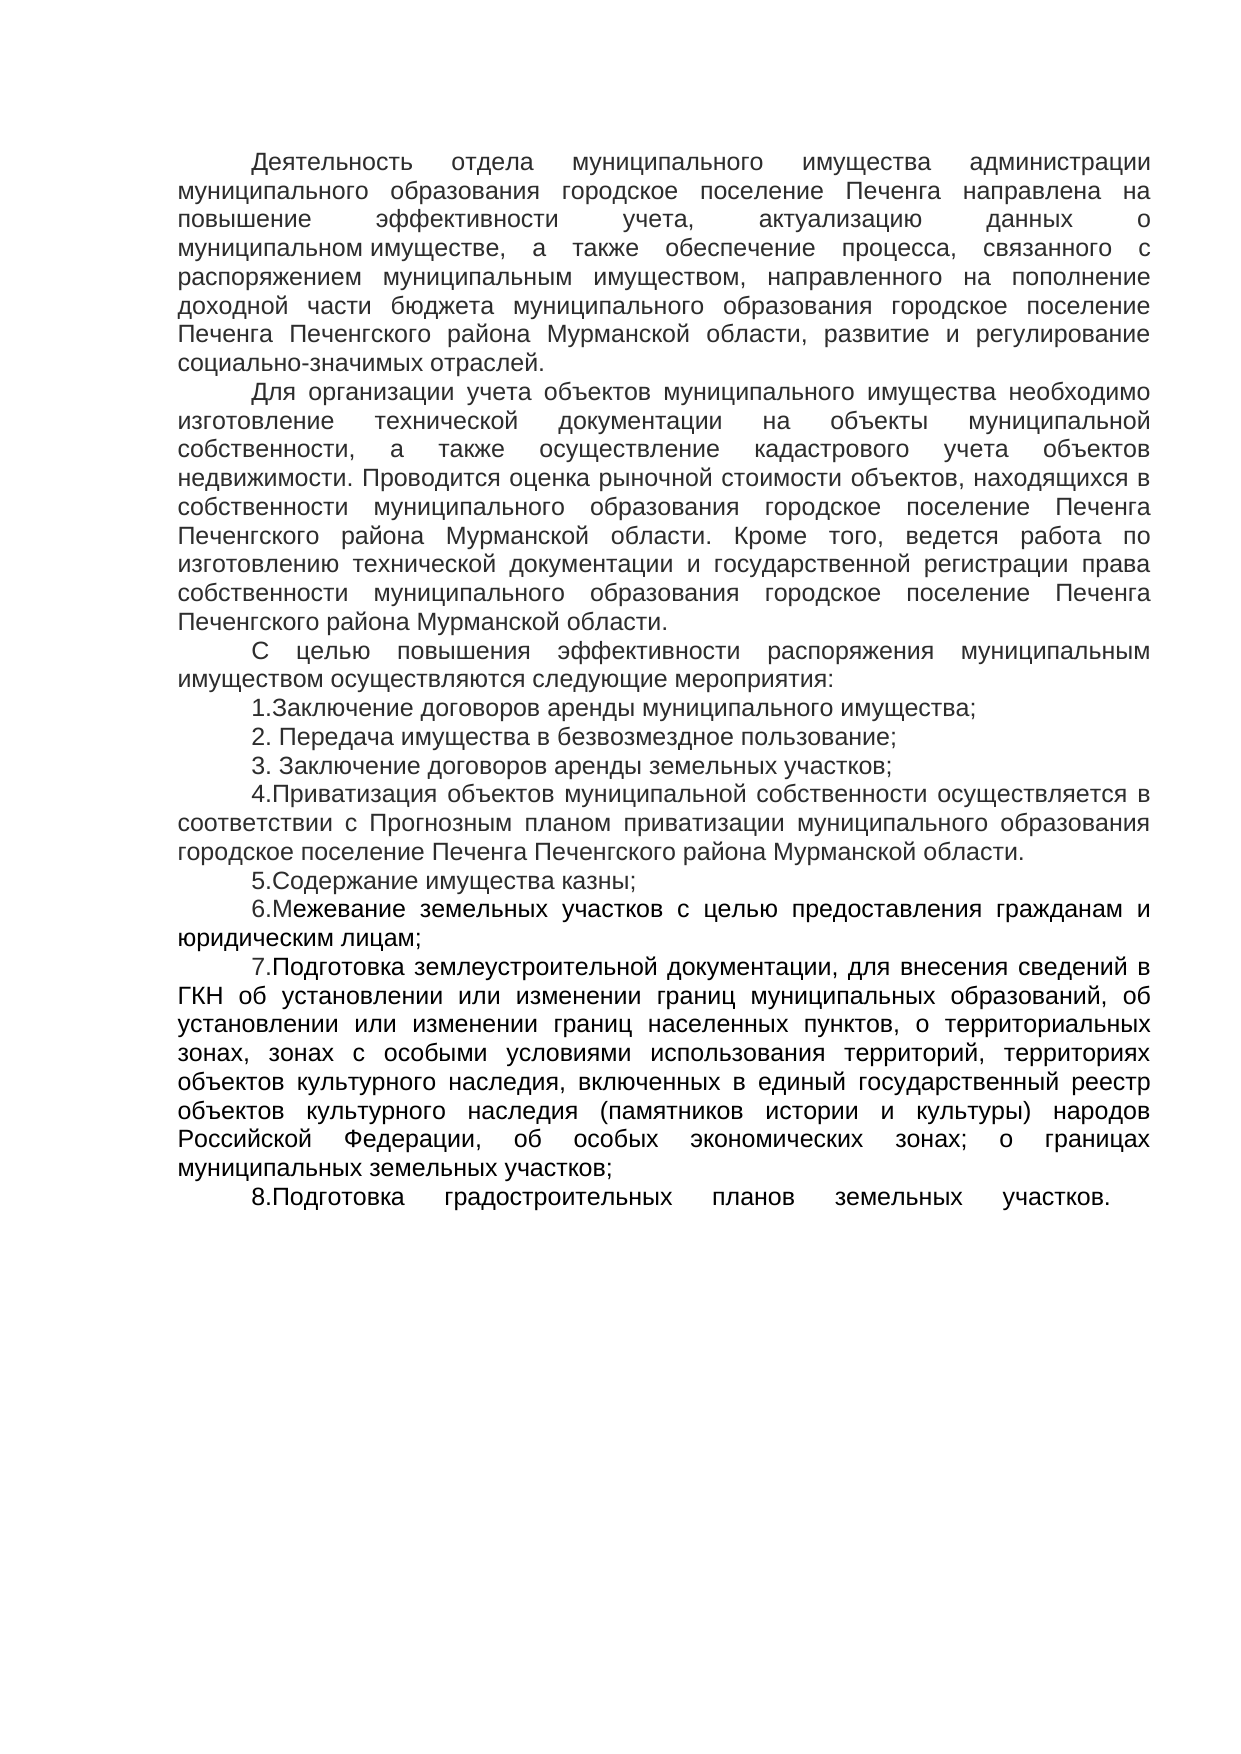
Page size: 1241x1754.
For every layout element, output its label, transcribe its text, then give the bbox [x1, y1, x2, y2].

text 3. Заключение договоров аренды земельных участков; [177, 751, 1152, 779]
text 1.Заключение договоров аренды муниципального имущества; [177, 693, 1152, 722]
text С целью повышения эффективности распоряжения муниципальным имуществом осуществляются следующие мероприятия: [177, 636, 1152, 693]
text 8.Подготовка градостроительных планов земельных участков. [177, 1182, 1152, 1239]
text 2. Передача имущества в безвозмездное пользование; [177, 722, 1152, 751]
text 5.Содержание имущества казны; [177, 866, 1152, 894]
text 6.Межевание земельных участков с целью предоставления гражданам и юридическим лицам; [177, 894, 1152, 952]
text 7.Подготовка землеустроительной документации, для внесения сведений в ГКН об установлении или изменении границ муниципальных образований, об установлении или изменении границ населенных пунктов, о территориальных зонах, зонах с особыми условиями использования территорий, территориях объектов культурного наследия, включенных в единый государственный реестр объектов культурного наследия (памятников истории и культуры) народов Российской Федерации, об особых экономических зонах; о границах муниципальных земельных участков; [177, 952, 1152, 1182]
text 4.Приватизация объектов муниципальной собственности осуществляется в соответствии с Прогнозным планом приватизации муниципального образования городское поселение Печенга Печенгского района Мурманской области. [177, 779, 1152, 866]
text Деятельность отдела муниципального имущества администрации муниципального образования городское поселение Печенга направлена на повышение эффективности учета, актуализацию данных о муниципальном имуществе, а также обеспечение процесса, связанного с распоряжением муниципальным имуществом, направленного на пополнение доходной части бюджета муниципального образования городское поселение Печенга Печенгского района Мурманской области, развитие и регулирование социально-значимых отраслей. [177, 147, 1152, 377]
text Для организации учета объектов муниципального имущества необходимо изготовление технической документации на объекты муниципальной собственности, а также осуществление кадастрового учета объектов недвижимости. Проводится оценка рыночной стоимости объектов, находящихся в собственности муниципального образования городское поселение Печенга Печенгского района Мурманской области. Кроме того, ведется работа по изготовлению технической документации и государственной регистрации права собственности муниципального образования городское поселение Печенга Печенгского района Мурманской области. [177, 377, 1152, 636]
